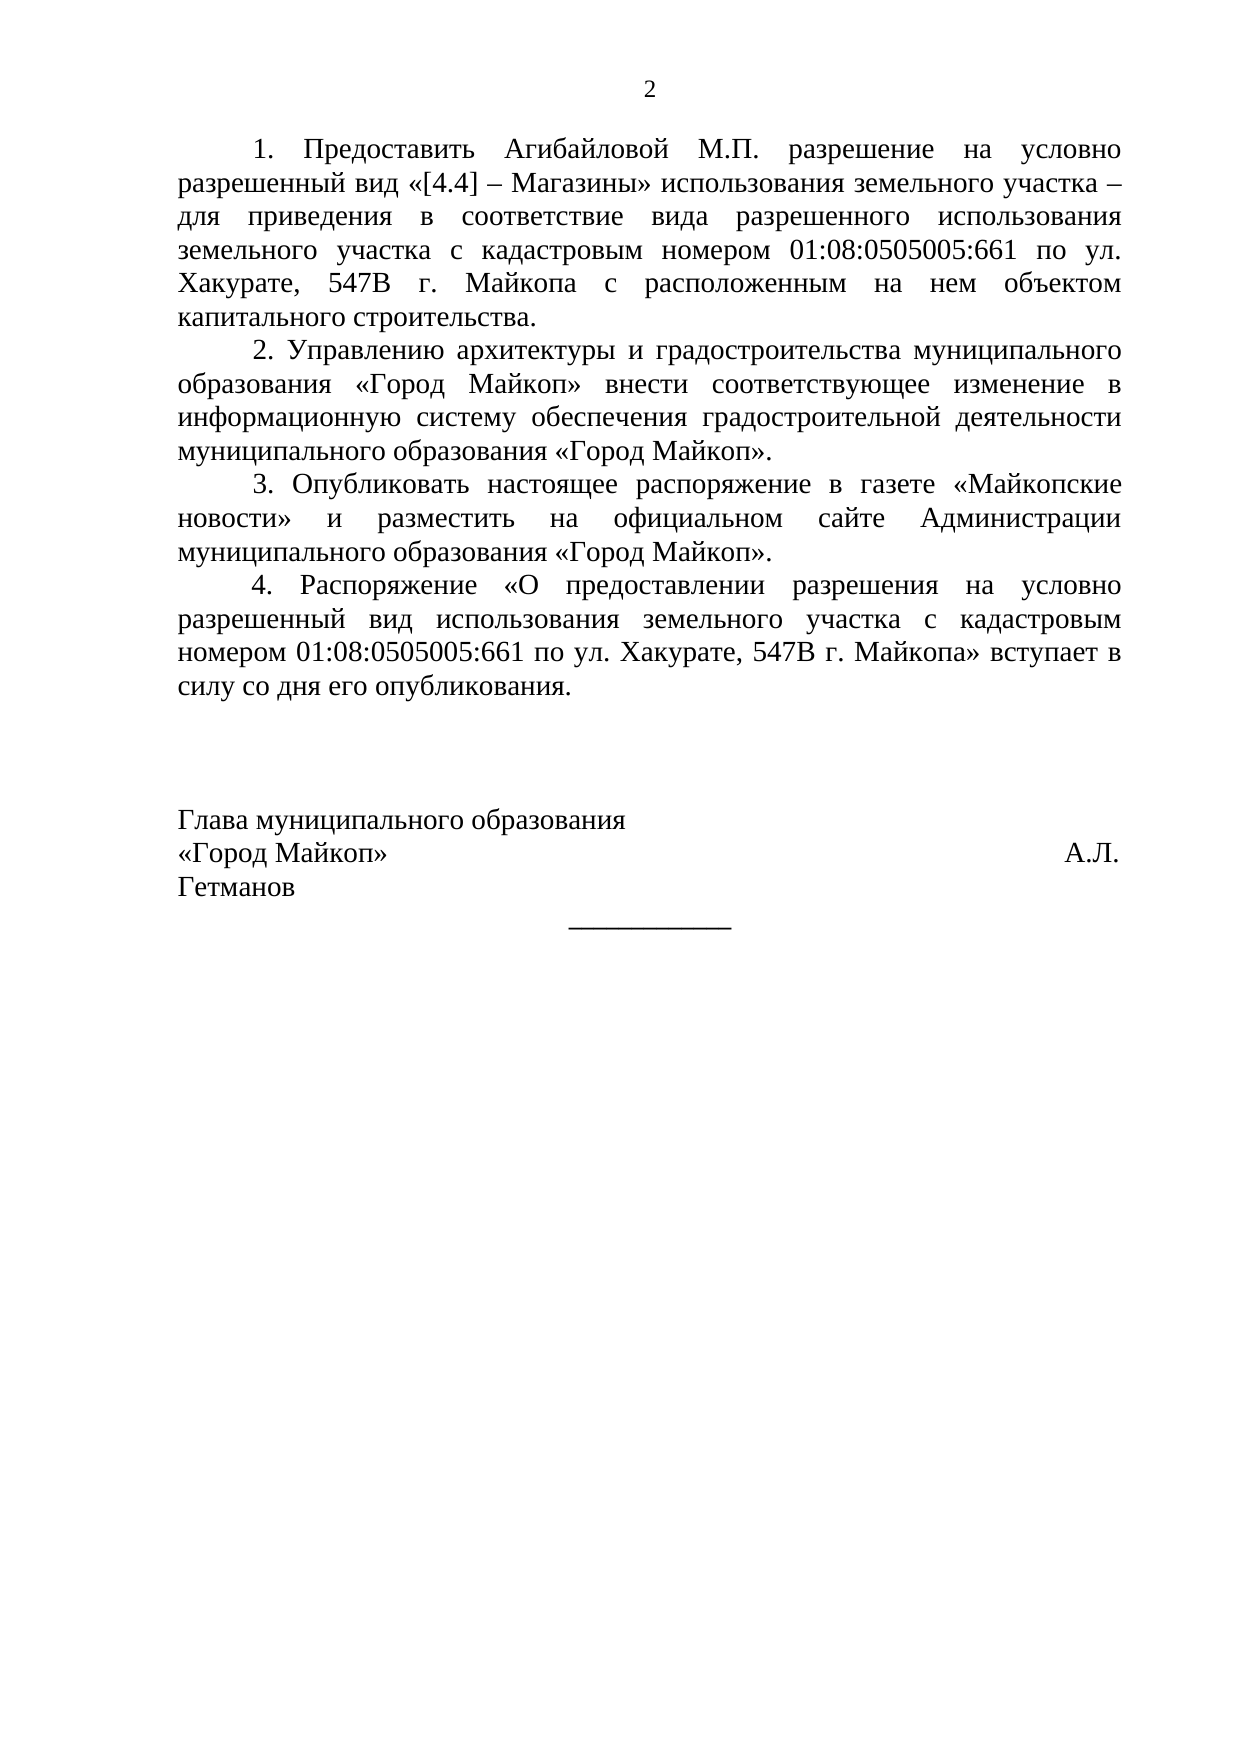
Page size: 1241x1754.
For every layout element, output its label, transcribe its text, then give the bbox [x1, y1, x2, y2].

text Глава муниципального образования [177, 802, 1122, 836]
text «Город Майкоп» А.Л. Гетманов [177, 836, 1122, 903]
text 4. Распоряжение «О предоставлении разрешения на условно разрешенный вид использования земельного участка с кадастровым номером 01:08:0505005:661 по ул. Хакурате, 547В г. Майкопа» вступает в силу со дня его опубликования. [177, 567, 1122, 701]
text 3. Опубликовать настоящее распоряжение в газете «Майкопские новости» и разместить на официальном сайте Администрации муниципального образования «Город Майкоп». [177, 467, 1122, 567]
text 2. Управлению архитектуры и градостроительства муниципального образования «Город Майкоп» внести соответствующее изменение в информационную систему обеспечения градостроительной деятельности муниципального образования «Город Майкоп». [177, 332, 1122, 467]
text _____________ [177, 903, 1122, 931]
text 1. Предоставить Агибайловой М.П. разрешение на условно разрешенный вид «[4.4] – Магазины» использования земельного участка – для приведения в соответствие вида разрешенного использования земельного участка с кадастровым номером 01:08:0505005:661 по ул. Хакурате, 547В г. Майкопа с расположенным на нем объектом капитального строительства. [177, 131, 1122, 332]
